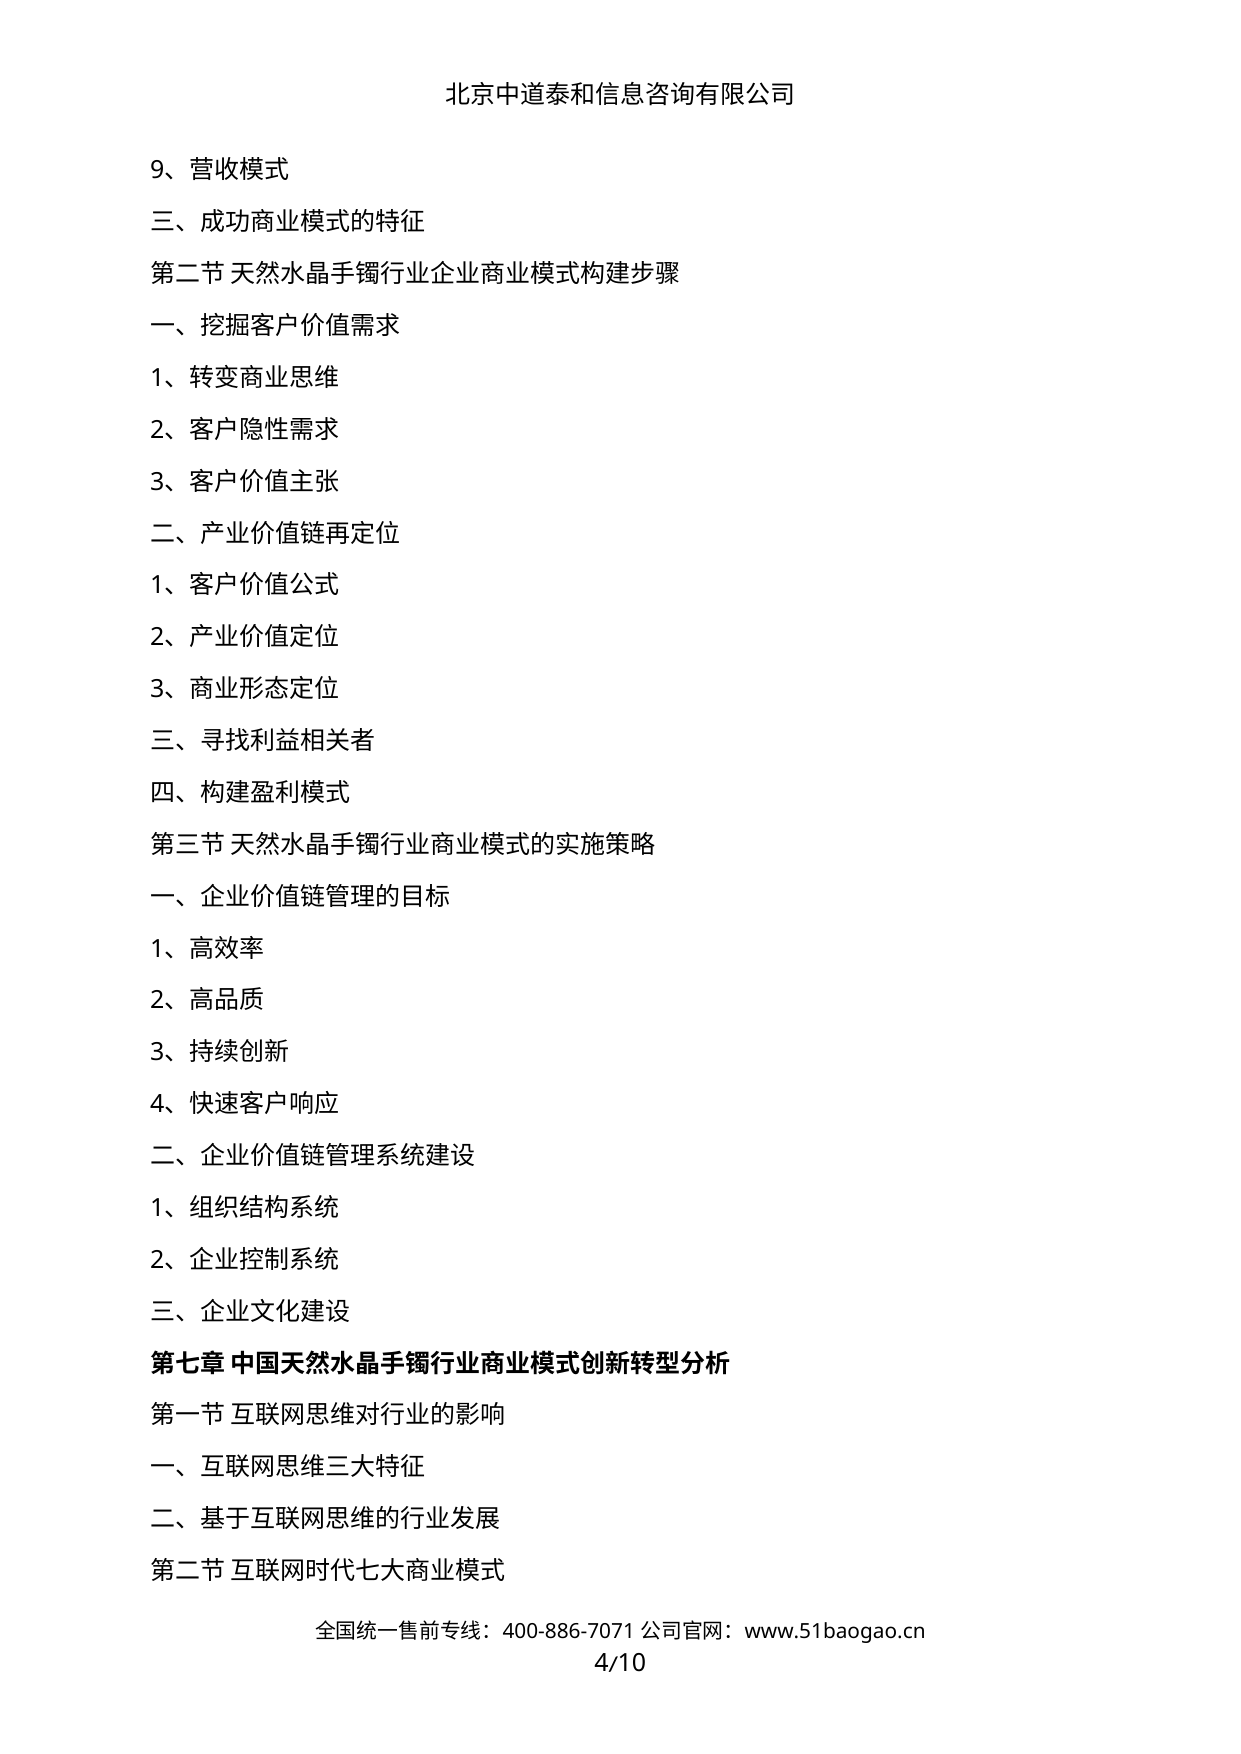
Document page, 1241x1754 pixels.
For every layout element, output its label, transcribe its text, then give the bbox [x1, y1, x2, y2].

text 三、成功商业模式的特征 [150, 202, 1090, 238]
text 三、企业文化建设 [150, 1291, 1090, 1327]
text 第二节 互联网时代七大商业模式 [150, 1551, 1090, 1587]
text 1、客户价值公式 [150, 565, 1090, 601]
text 9、营收模式 [150, 150, 1090, 186]
text 二、基于互联网思维的行业发展 [150, 1499, 1090, 1535]
text 2、客户隐性需求 [150, 409, 1090, 446]
text 三、寻找利益相关者 [150, 721, 1090, 757]
text 3、持续创新 [150, 1032, 1090, 1068]
text 1、高效率 [150, 928, 1090, 964]
text 第一节 互联网思维对行业的影响 [150, 1395, 1090, 1431]
text 四、构建盈利模式 [150, 772, 1090, 809]
text 1、转变商业思维 [150, 357, 1090, 394]
text 2、企业控制系统 [150, 1239, 1090, 1276]
text 二、企业价值链管理系统建设 [150, 1136, 1090, 1172]
text 2、高品质 [150, 980, 1090, 1016]
text 第七章 中国天然水晶手镯行业商业模式创新转型分析 [150, 1343, 1090, 1379]
text 3、客户价值主张 [150, 461, 1090, 497]
text 4、快速客户响应 [150, 1084, 1090, 1120]
text 二、产业价值链再定位 [150, 513, 1090, 549]
text 第二节 天然水晶手镯行业企业商业模式构建步骤 [150, 254, 1090, 290]
text 3、商业形态定位 [150, 669, 1090, 705]
text 1、组织结构系统 [150, 1187, 1090, 1224]
text 第三节 天然水晶手镯行业商业模式的实施策略 [150, 824, 1090, 861]
text 一、企业价值链管理的目标 [150, 876, 1090, 912]
text 2、产业价值定位 [150, 617, 1090, 653]
text 一、互联网思维三大特征 [150, 1447, 1090, 1483]
text 一、挖掘客户价值需求 [150, 306, 1090, 342]
